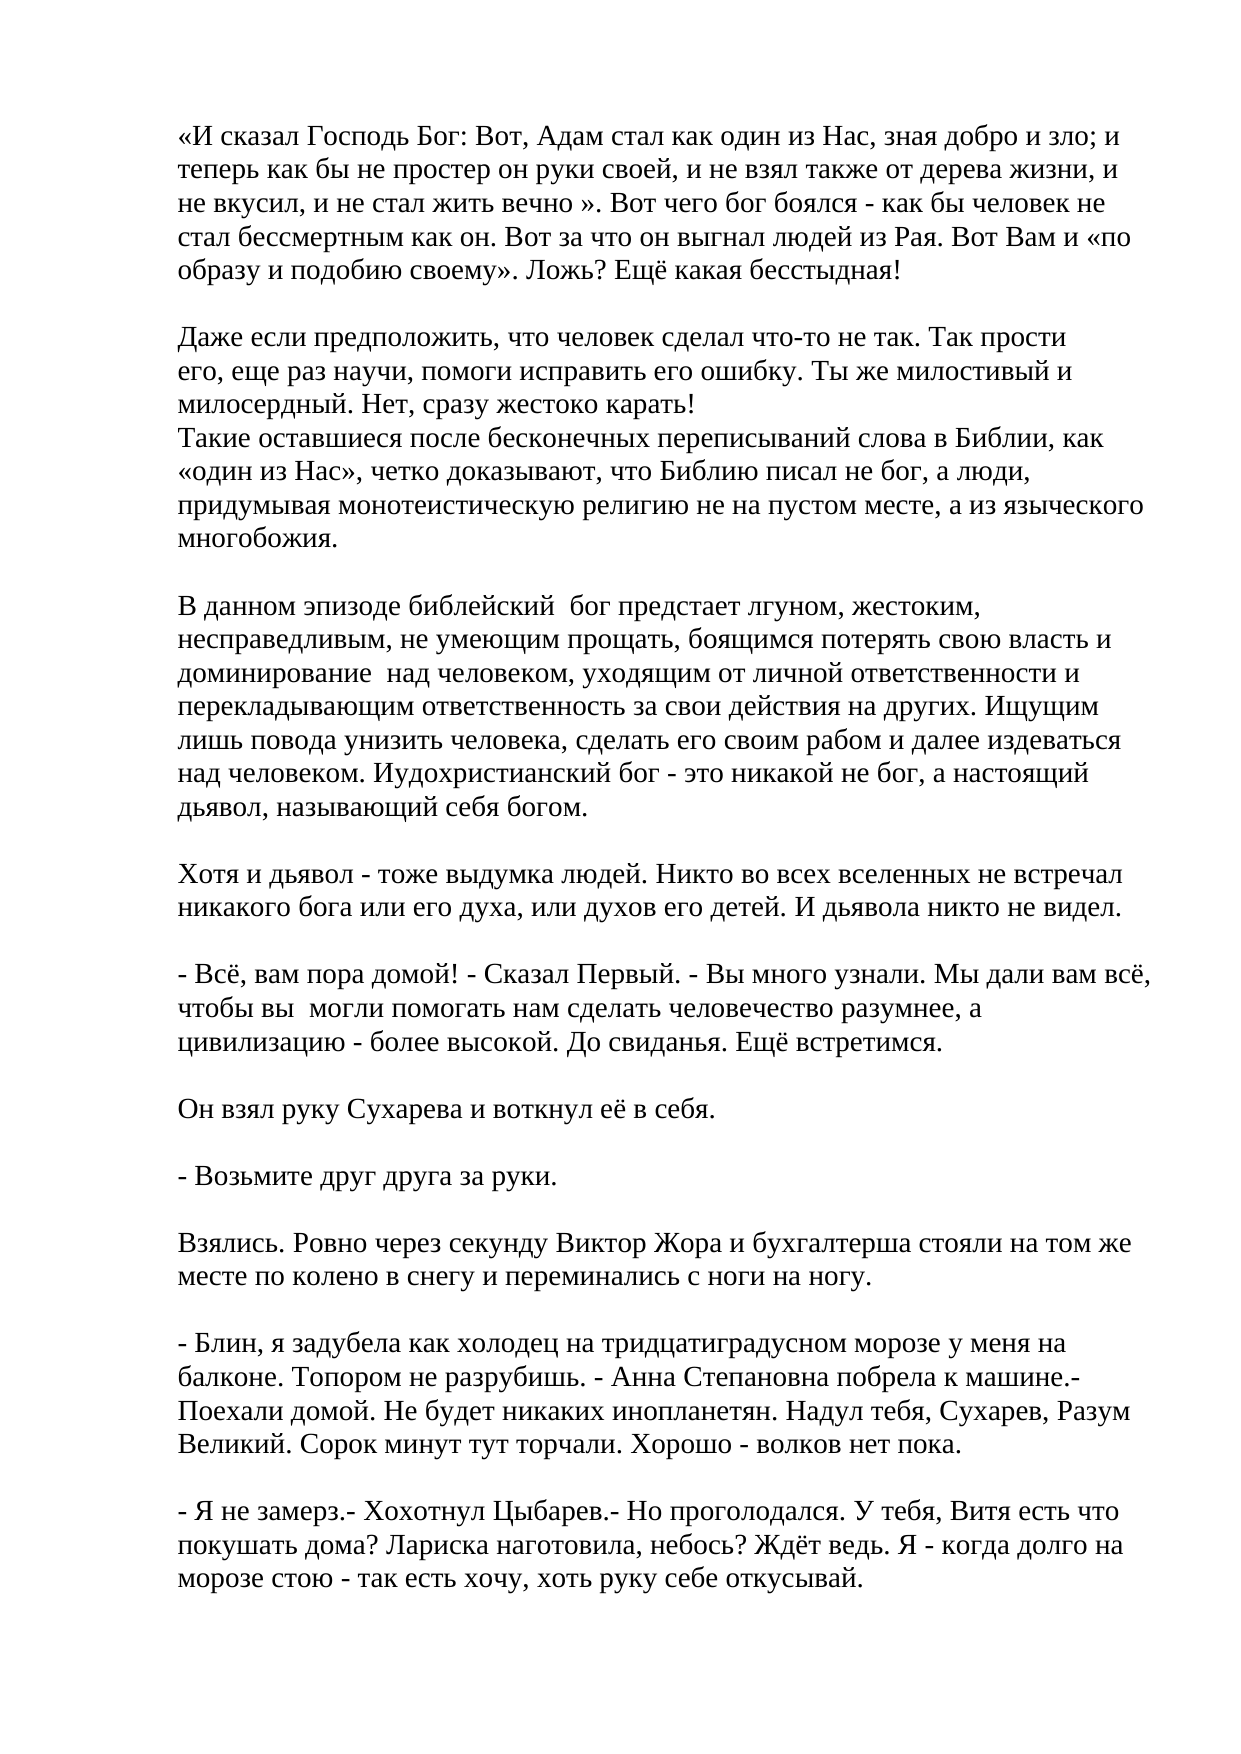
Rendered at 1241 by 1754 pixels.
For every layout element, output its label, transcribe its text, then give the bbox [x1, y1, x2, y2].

text Хотя и дьявол - тоже выдумка людей. Никто во всех вселенных не встречал никакого бога или его духа, или духов его детей. И дьявола никто не видел. [177, 856, 1152, 923]
text Даже если предположить, что человек сделал что-то не так. Так прости его, еще раз научи, помоги исправить его ошибку. Ты же милостивый и милосердный. Нет, сразу жестоко карать! [177, 319, 1152, 420]
text Взялись. Ровно через секунду Виктор Жора и бухгалтерша стояли на том же месте по колено в снегу и переминались с ноги на ногу. [177, 1225, 1152, 1292]
text - Блин, я задубела как холодец на тридцатиградусном морозе у меня на балконе. Топором не разрубишь. - Анна Степановна побрела к машине.- Поехали домой. Не будет никаких инопланетян. Надул тебя, Сухарев, Разум Великий. Сорок минут тут торчали. Хорошо - волков нет пока. [177, 1326, 1152, 1460]
text Он взял руку Сухарева и воткнул её в себя. [177, 1091, 1152, 1124]
text - Возьмите друг друга за руки. [177, 1158, 1152, 1191]
text - Я не замерз.- Хохотнул Цыбарев.- Но проголодался. У тебя, Витя есть что покушать дома? Лариска наготовила, небось? Ждёт ведь. Я - когда долго на морозе стою - так есть хочу, хоть руку себе откусывай. [177, 1493, 1152, 1594]
text Такие оставшиеся после бесконечных переписываний слова в Библии, как «один из Нас», четко доказывают, что Библию писал не бог, а люди, придумывая монотеистическую религию не на пустом месте, а из языческого многобожия. [177, 420, 1152, 554]
text В данном эпизоде библейский бог предстает лгуном, жестоким, несправедливым, не умеющим прощать, боящимся потерять свою власть и доминирование над человеком, уходящим от личной ответственности и перекладывающим ответственность за свои действия на других. Ищущим лишь повода унизить человека, сделать его своим рабом и далее издеваться над человеком. Иудохристианский бог - это никакой не бог, а настоящий дьявол, называющий себя богом. [177, 588, 1152, 822]
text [177, 118, 1152, 286]
text - Всё, вам пора домой! - Сказал Первый. - Вы много узнали. Мы дали вам всё, чтобы вы могли помогать нам сделать человечество разумнее, а цивилизацию - более высокой. До свиданья. Ещё встретимся. [177, 957, 1152, 1057]
